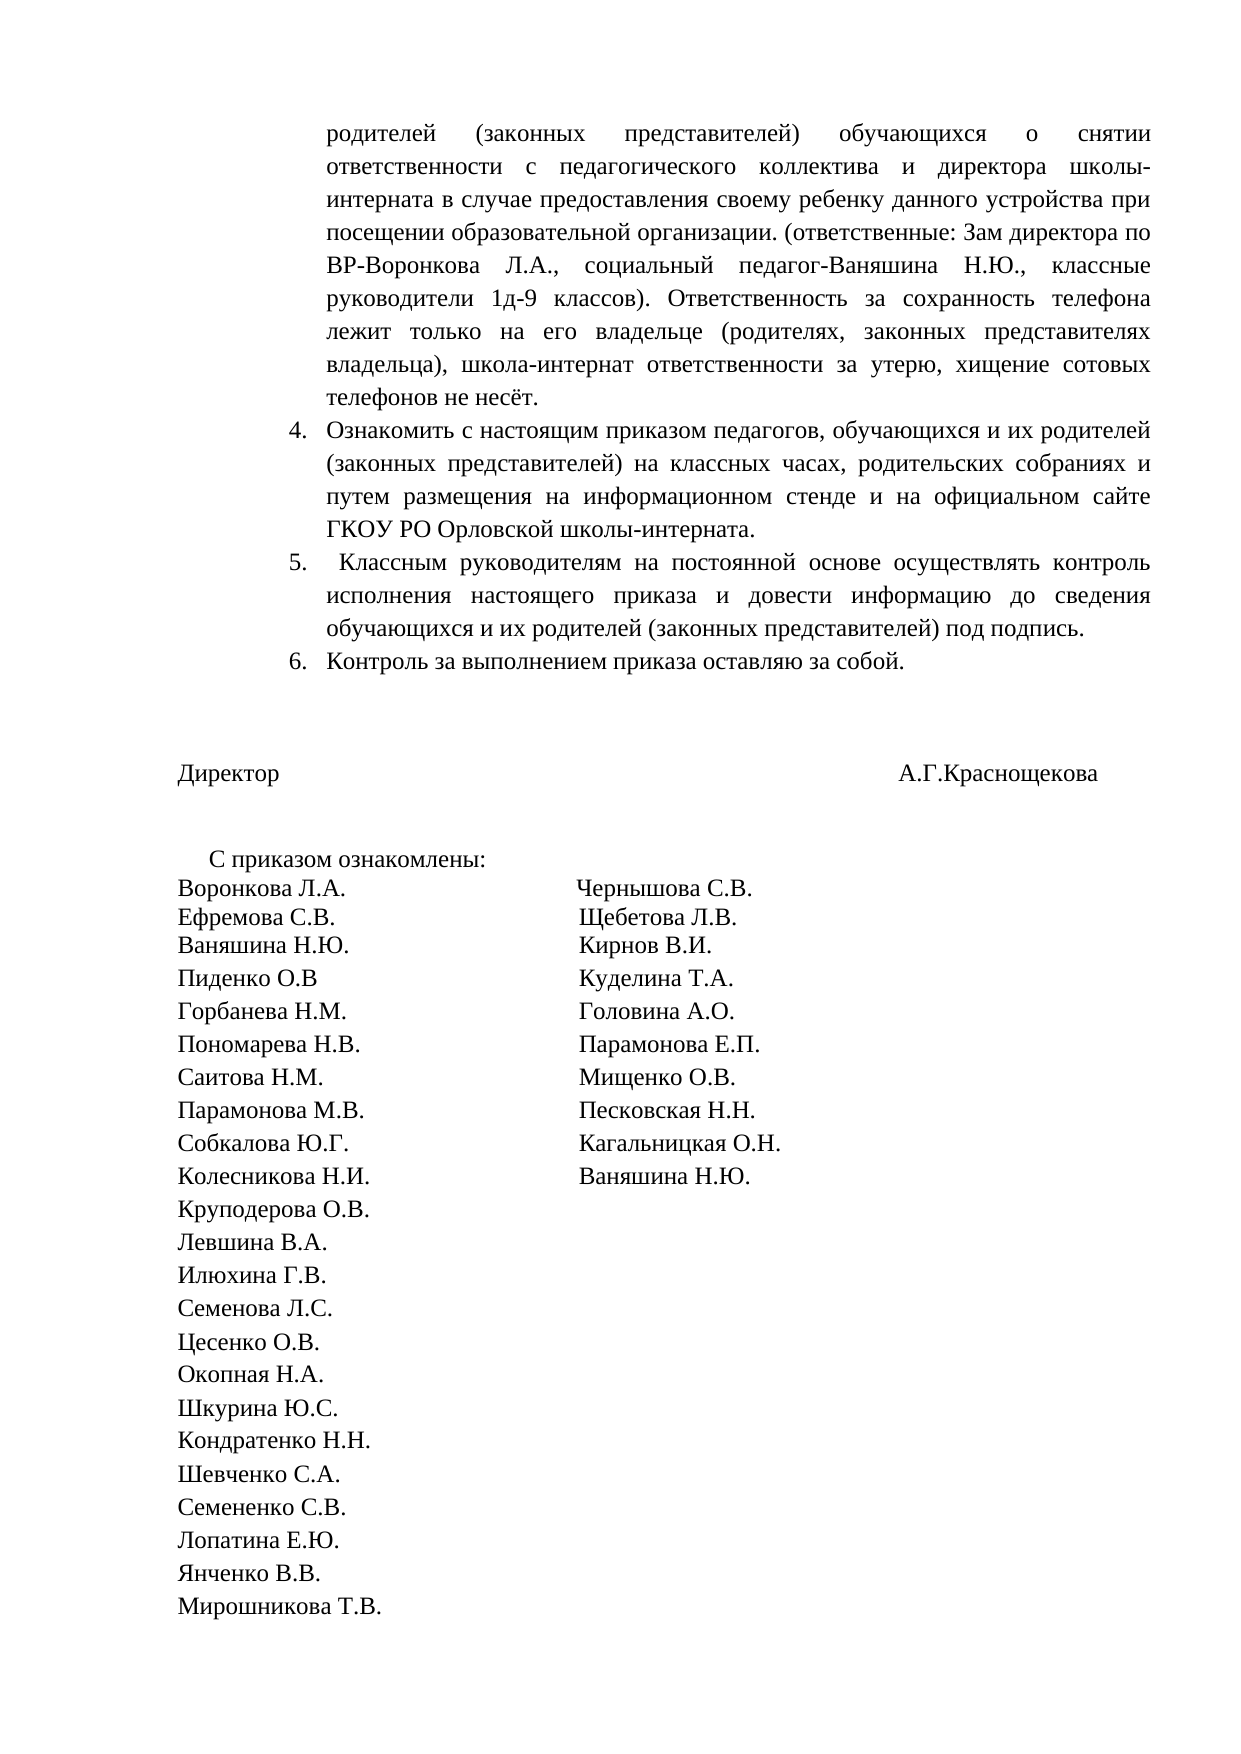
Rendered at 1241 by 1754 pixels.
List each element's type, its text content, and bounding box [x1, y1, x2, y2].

text Горбанева Н.М. Головина А.О. [177, 996, 1152, 1025]
text Янченко В.В. [177, 1558, 1152, 1586]
text Цесенко О.В. [177, 1327, 1152, 1355]
text Окопная Н.А. [177, 1359, 1152, 1388]
text Шкурина Ю.С. [177, 1393, 1152, 1421]
text Лопатина Е.Ю. [177, 1525, 1152, 1553]
text Пиденко О.В Куделина Т.А. [177, 963, 1152, 992]
text Семенова Л.С. [177, 1293, 1152, 1322]
text Круподерова О.В. [177, 1194, 1152, 1223]
text Воронкова Л.А. Чернышова С.В. [177, 873, 1152, 902]
text Ефремова С.В. Щебетова Л.В. [177, 902, 1152, 930]
text Шевченко С.А. [177, 1459, 1152, 1487]
text Илюхина Г.В. [177, 1261, 1152, 1289]
text Семененко С.В. [177, 1492, 1152, 1520]
text Собкалова Ю.Г. Кагальницкая О.Н. [177, 1128, 1152, 1157]
text Левшина В.А. [177, 1227, 1152, 1256]
text С приказом ознакомлены: [177, 844, 1152, 873]
text Колесникова Н.И. Ваняшина Н.Ю. [177, 1161, 1152, 1190]
text Мирошникова Т.В. [177, 1591, 1152, 1619]
text Пономарева Н.В. Парамонова Е.П. [177, 1029, 1152, 1058]
text Директор А.Г.Краснощекова [177, 758, 1152, 787]
list Контроль за выполнением приказа оставляю за собой. [288, 646, 1152, 675]
text Парамонова М.В. Песковская Н.Н. [177, 1095, 1152, 1124]
list Ознакомить с настоящим приказом педагогов, обучающихся и их родителей (законных представителей) на классных часах, родительских собраниях и путем размещения на информационном стенде и на официальном сайте ГКОУ РО Орловской школы-интерната. [288, 415, 1152, 543]
text Саитова Н.М. Мищенко О.В. [177, 1062, 1152, 1091]
text Ваняшина Н.Ю. Кирнов В.И. [177, 930, 1152, 959]
text Кондратенко Н.Н. [177, 1426, 1152, 1454]
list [288, 118, 1152, 411]
list Классным руководителям на постоянной основе осуществлять контроль исполнения настоящего приказа и довести информацию до сведения обучающихся и их родителей (законных представителей) под подпись. [288, 547, 1152, 642]
